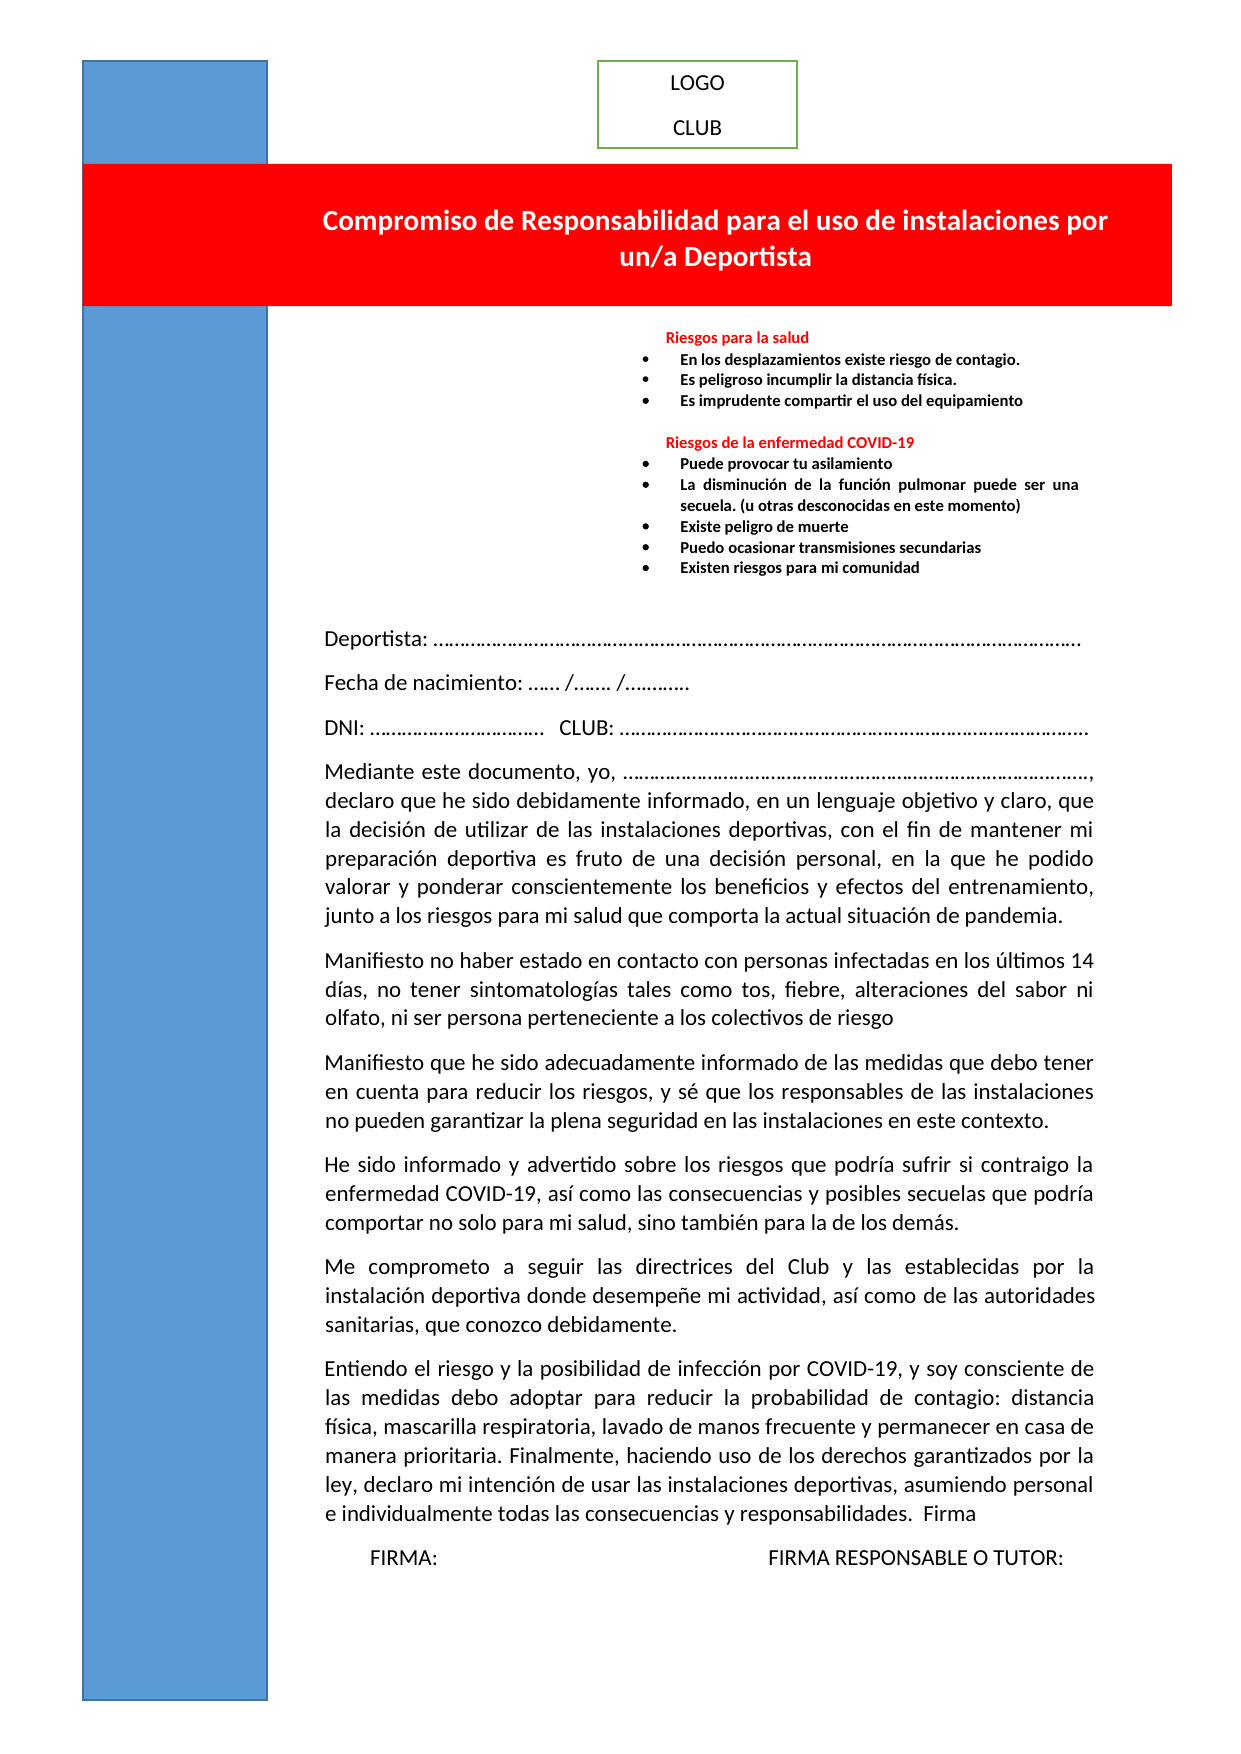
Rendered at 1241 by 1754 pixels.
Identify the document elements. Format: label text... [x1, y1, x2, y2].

list Puedo ocasionar transmisiones secundarias [643, 537, 1079, 557]
text Fecha de nacimiento: …… /……. /….…….. [324, 668, 1095, 696]
text Manifiesto no haber estado en contacto con personas infectadas en los últimos 14 días, no tener sintomatologías tales como tos, fiebre, alteraciones del sabor ni olfato, ni ser persona perteneciente a los colectivos de riesgo [324, 946, 1095, 1032]
text FIRMA: FIRMA RESPONSABLE O TUTOR: [370, 1543, 1099, 1571]
list Puede provocar tu asilamiento [643, 453, 1079, 474]
text Manifiesto que he sido adecuadamente informado de las medidas que debo tener en cuenta para reducir los riesgos, y sé que los responsables de las instalaciones no pueden garantizar la plena seguridad en las instalaciones en este contexto. [324, 1048, 1095, 1134]
list Es peligroso incumplir la distancia física. [643, 369, 1041, 390]
list En los desplazamientos existe riesgo de contagio. [643, 349, 1041, 369]
text He sido informado y advertido sobre los riesgos que podría sufrir si contraigo la enfermedad COVID-19, así como las consecuencias y posibles secuelas que podría comportar no solo para mi salud, sino también para la de los demás. [324, 1150, 1095, 1236]
text DNI: …………………………… CLUB: …………………………………………………………………………….. [324, 713, 1095, 741]
text Riesgos para la salud [666, 328, 1041, 348]
list Existen riesgos para mi comunidad [643, 558, 1079, 578]
text Me comprometo a seguir las directrices del Club y las establecidas por la instalación deportiva donde desempeñe mi actividad, así como de las autoridades sanitarias, que conozco debidamente. [324, 1252, 1095, 1338]
list La disminución de la función pulmonar puede ser una secuela. (u otras desconocidas en este momento) [643, 474, 1079, 516]
text Deportista: …………………………………………………………………………………………………………… [324, 624, 1095, 652]
list Es imprudente compartir el uso del equipamiento [643, 390, 1049, 411]
text Riesgos de la enfermedad COVID-19 [666, 432, 1049, 453]
text Entiendo el riesgo y la posibilidad de infección por COVID-19, y soy consciente de las medidas debo adoptar para reducir la probabilidad de contagio: distancia física, mascarilla respiratoria, lavado de manos frecuente y permanecer en casa de manera prioritaria. Finalmente, haciendo uso de los derechos garantizados por la ley, declaro mi intención de usar las instalaciones deportivas, asumiendo personal e individualmente todas las consecuencias y responsabilidades. Firma [324, 1354, 1095, 1527]
text Mediante este documento, yo, ………………………………………………………………………...…., declaro que he sido debidamente informado, en un lenguaje objetivo y claro, que la decisión de utilizar de las instalaciones deportivas, con el fin de mantener mi preparación deportiva es fruto de una decisión personal, en la que he podido valorar y ponderar conscientemente los beneficios y efectos del entrenamiento, junto a los riesgos para mi salud que comporta la actual situación de pandemia. [324, 757, 1095, 929]
list Existe peligro de muerte [643, 516, 1079, 536]
